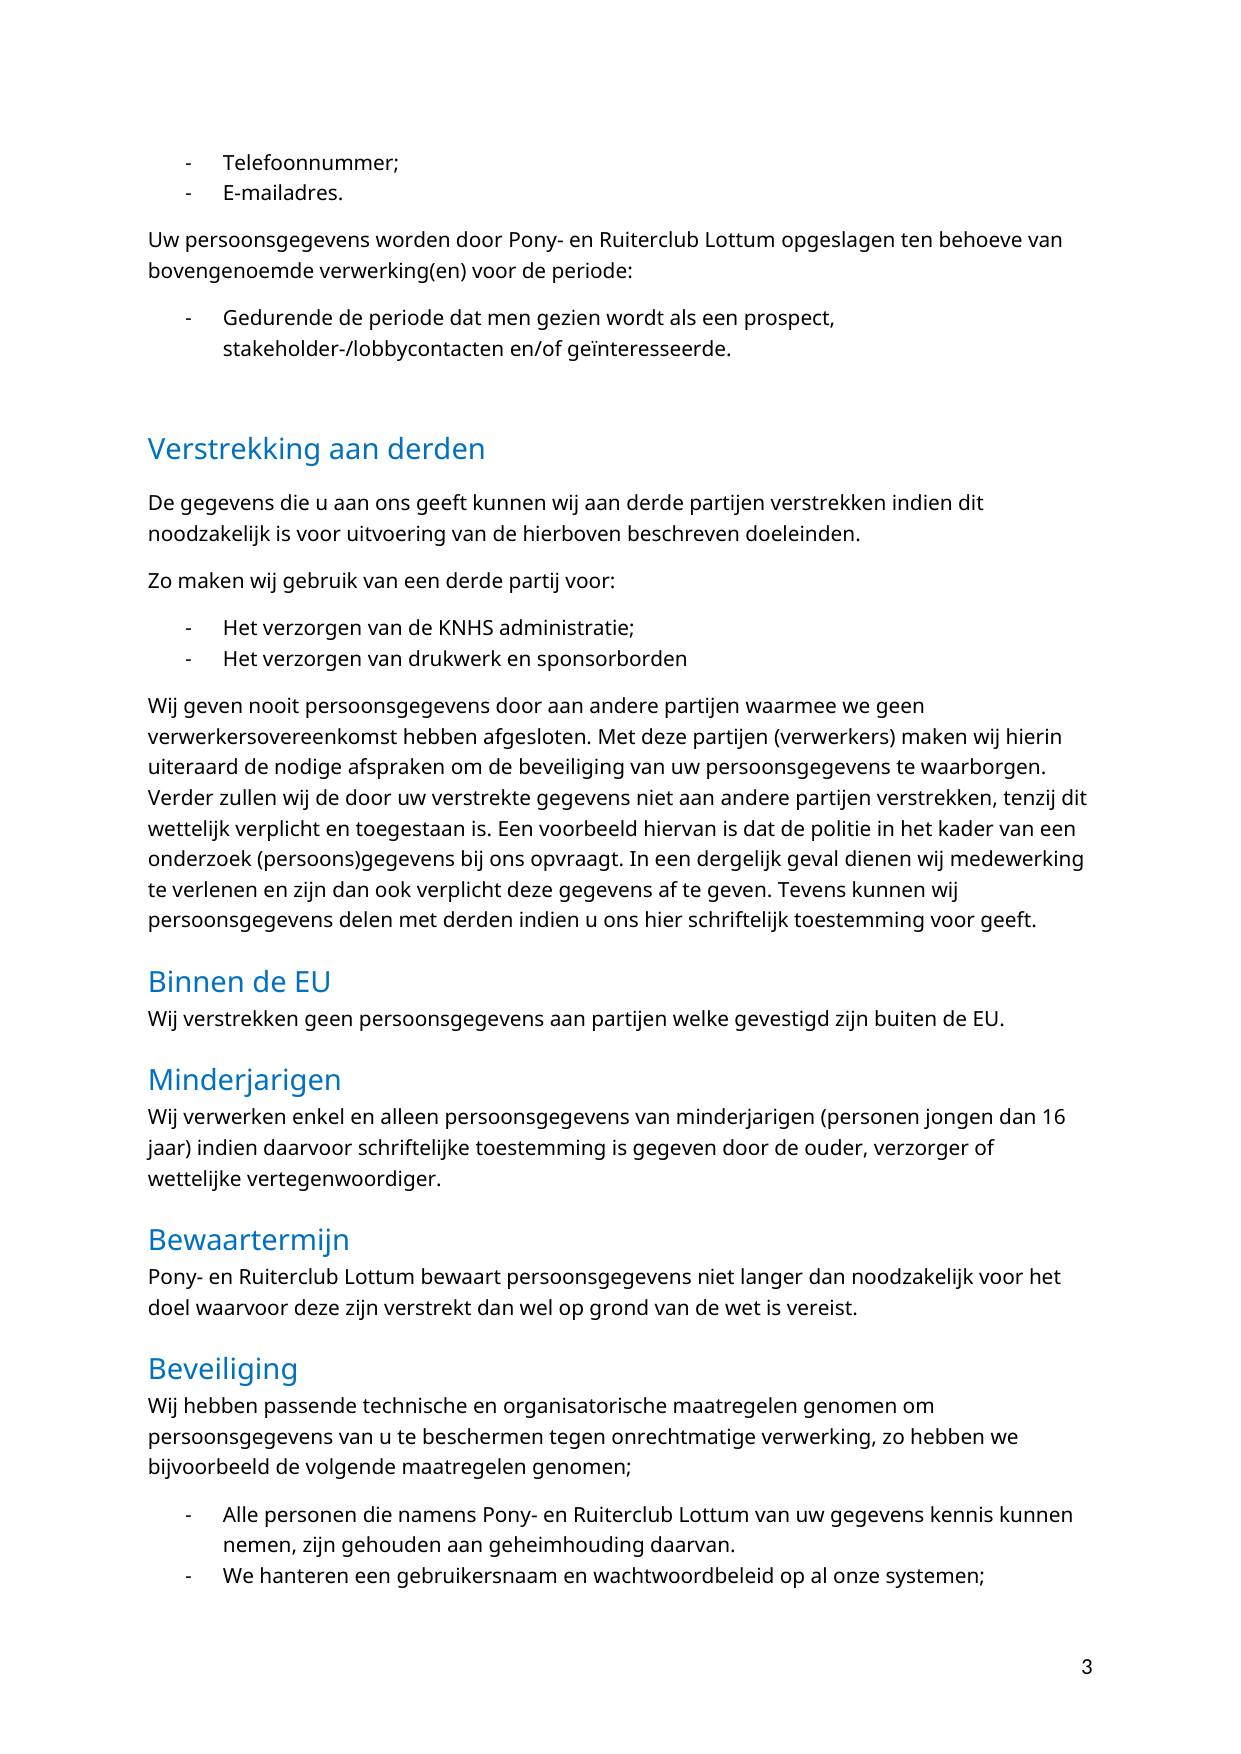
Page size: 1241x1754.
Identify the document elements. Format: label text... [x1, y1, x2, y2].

list Alle personen die namens Pony- en Ruiterclub Lottum van uw gegevens kennis kunnen nemen, zijn gehouden aan geheimhouding daarvan. [185, 1500, 1093, 1559]
subtitle Minderjarigen [148, 1060, 1093, 1099]
list E-mailadres. [185, 178, 1093, 207]
subtitle Binnen de EU [148, 961, 1093, 1001]
text Pony- en Ruiterclub Lottum bewaart persoonsgegevens niet langer dan noodzakelijk voor het doel waarvoor deze zijn verstrekt dan wel op grond van de wet is vereist. [148, 1262, 1093, 1321]
subtitle Beveiliging [148, 1348, 1093, 1388]
text Verstrekking aan derden [148, 429, 1093, 468]
list Het verzorgen van drukwerk en sponsorborden [185, 644, 1093, 672]
text De gegevens die u aan ons geeft kunnen wij aan derde partijen verstrekken indien dit noodzakelijk is voor uitvoering van de hierboven beschreven doeleinden. [148, 488, 1093, 547]
list Gedurende de periode dat men gezien wordt als een prospect, stakeholder-/lobbycontacten en/of geïnteresseerde. [185, 303, 1093, 362]
text Wij geven nooit persoonsgegevens door aan andere partijen waarmee we geen verwerkersovereenkomst hebben afgesloten. Met deze partijen (verwerkers) maken wij hierin uiteraard de nodige afspraken om de beveiliging van uw persoonsgegevens te waarborgen. Verder zullen wij de door uw verstrekte gegevens niet aan andere partijen verstrekken, tenzij dit wettelijk verplicht en toegestaan is. Een voorbeeld hiervan is dat de politie in het kader van een onderzoek (persoons)gegevens bij ons opvraagt. In een dergelijk geval dienen wij medewerking te verlenen en zijn dan ook verplicht deze gegevens af te geven. Tevens kunnen wij persoonsgegevens delen met derden indien u ons hier schriftelijk toestemming voor geeft. [148, 691, 1093, 934]
text Wij verstrekken geen persoonsgegevens aan partijen welke gevestigd zijn buiten de EU. [148, 1004, 1093, 1032]
list We hanteren een gebruikersnaam en wachtwoordbeleid op al onze systemen; [185, 1561, 1093, 1589]
list Het verzorgen van de KNHS administratie; [185, 613, 1093, 642]
text Uw persoonsgegevens worden door Pony- en Ruiterclub Lottum opgeslagen ten behoeve van bovengenoemde verwerking(en) voor de periode: [148, 226, 1093, 284]
text Wij hebben passende technische en organisatorische maatregelen genomen om persoonsgegevens van u te beschermen tegen onrechtmatige verwerking, zo hebben we bijvoorbeeld de volgende maatregelen genomen; [148, 1391, 1093, 1481]
text Wij verwerken enkel en alleen persoonsgegevens van minderjarigen (personen jongen dan 16 jaar) indien daarvoor schriftelijke toestemming is gegeven door de ouder, verzorger of wettelijke vertegenwoordiger. [148, 1102, 1093, 1192]
text Zo maken wij gebruik van een derde partij voor: [148, 566, 1093, 594]
list Telefoonnummer; [185, 148, 1093, 176]
subtitle Bewaartermijn [148, 1219, 1093, 1259]
